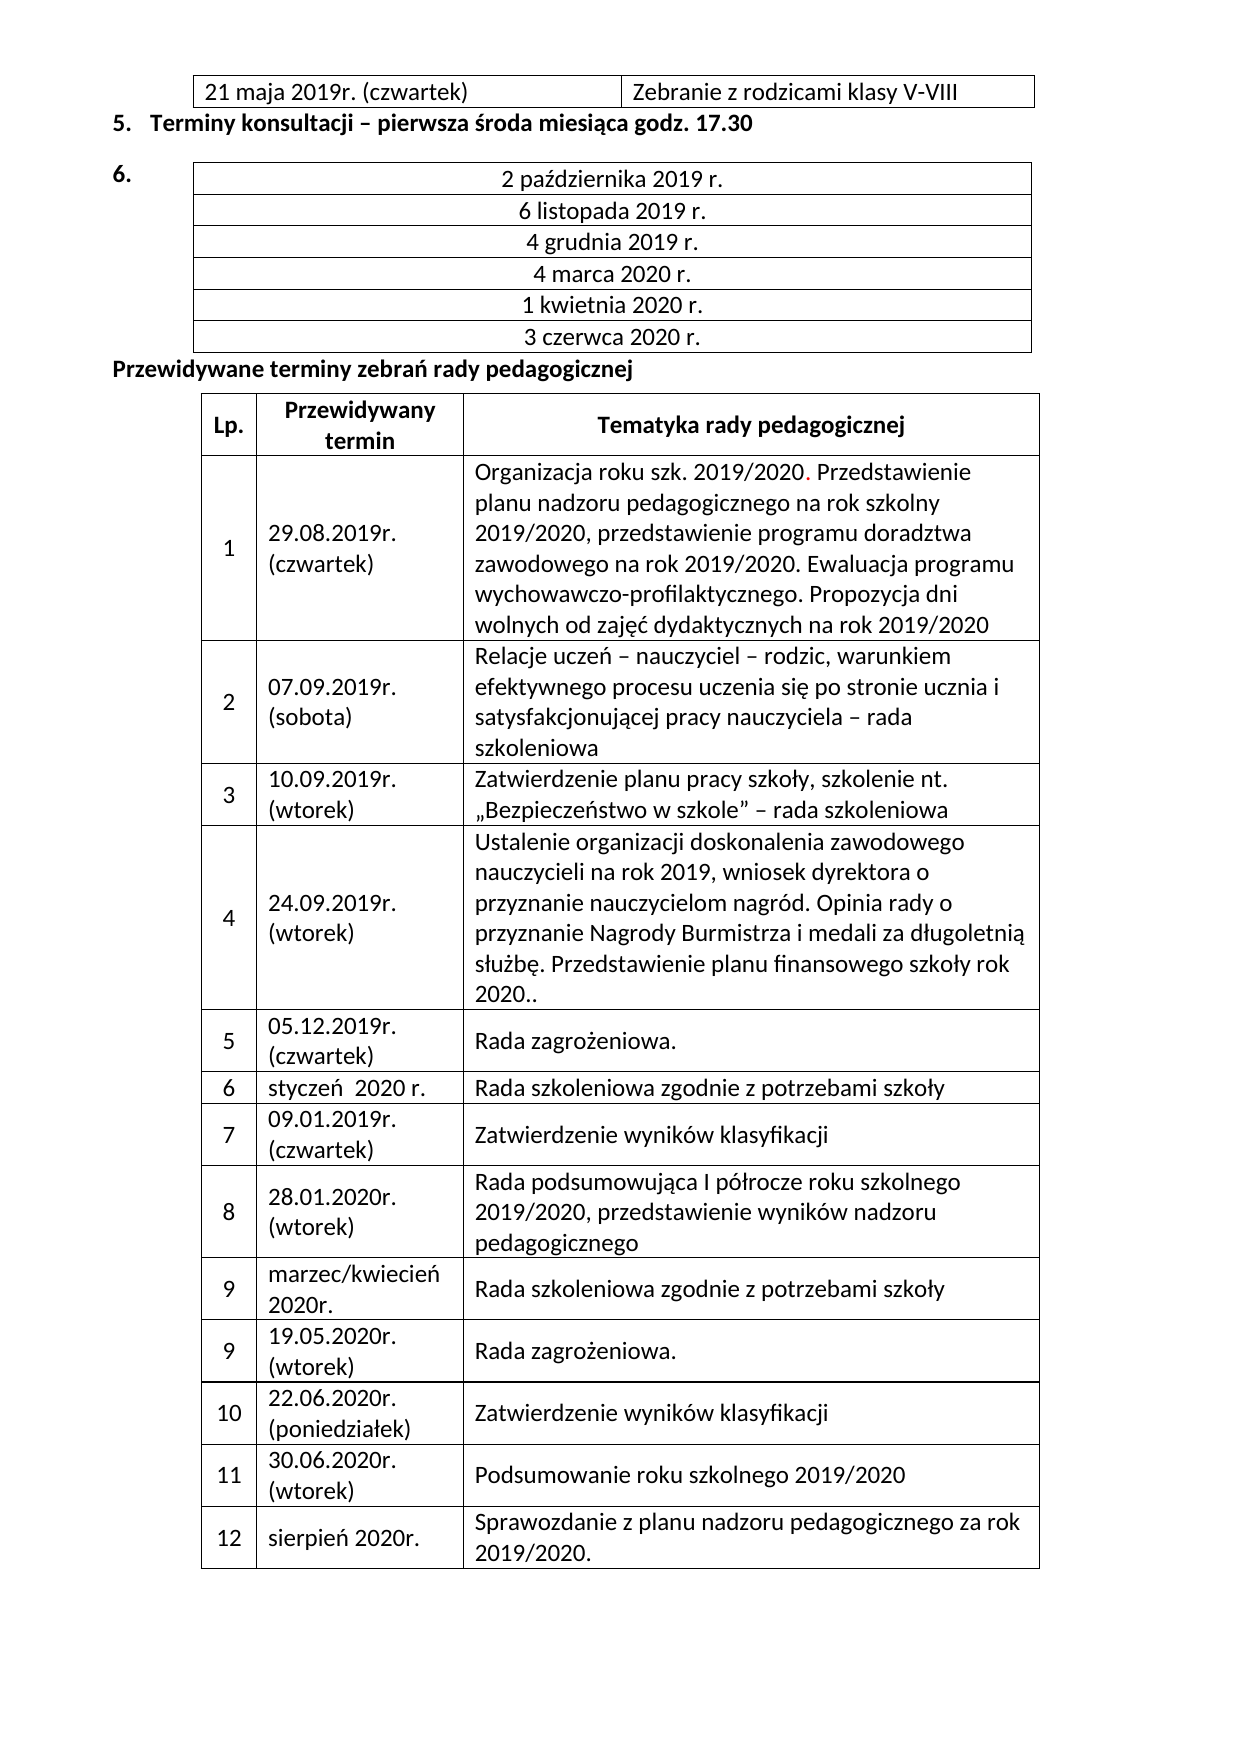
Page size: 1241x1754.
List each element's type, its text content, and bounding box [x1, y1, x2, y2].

table_cell 3 czerwca 2020 r. [194, 321, 1031, 352]
table_cell 1 [202, 456, 256, 639]
table_cell 21 maja 2019r. (czwartek) [194, 76, 621, 107]
table_cell Zatwierdzenie wyników klasyfikacji [464, 1104, 1039, 1164]
table_cell 12 [202, 1507, 256, 1568]
table_cell Rada zagrożeniowa. [464, 1320, 1039, 1381]
table_cell 24.09.2019r. (wtorek) [257, 826, 463, 1009]
table_cell 9 [202, 1320, 256, 1381]
table_header 2 października 2019 r. [194, 163, 1031, 194]
table_cell Zatwierdzenie planu pracy szkoły, szkolenie nt. „Bezpieczeństwo w szkole” – rada szkoleniowa [464, 764, 1039, 825]
table_cell 19.05.2020r. (wtorek) [257, 1320, 463, 1381]
table_cell 9 [202, 1258, 256, 1319]
table_cell 07.09.2019r. (sobota) [257, 641, 463, 763]
table_cell Ustalenie organizacji doskonalenia zawodowego nauczycieli na rok 2019, wniosek dyrektora o przyznanie nauczycielom nagród. Opinia rady o przyznanie Nagrody Burmistrza i medali za długoletnią służbę. Przedstawienie planu finansowego szkoły rok 2020.. [464, 826, 1039, 1009]
table_cell 4 grudnia 2019 r. [194, 226, 1031, 257]
table_cell 05.12.2019r. (czwartek) [257, 1010, 463, 1071]
table_cell 4 marca 2020 r. [194, 258, 1031, 288]
table_cell Rada zagrożeniowa. [464, 1010, 1039, 1071]
table_cell Relacje uczeń – nauczyciel – rodzic, warunkiem efektywnego procesu uczenia się po stronie ucznia i satysfakcjonującej pracy nauczyciela – rada szkoleniowa [464, 641, 1039, 763]
table_cell 7 [202, 1104, 256, 1164]
table_cell Rada szkoleniowa zgodnie z potrzebami szkoły [464, 1072, 1039, 1102]
table_cell 1 kwietnia 2020 r. [194, 290, 1031, 320]
list Terminy konsultacji – pierwsza środa miesiąca godz. 17.30 [112, 108, 1165, 138]
table_cell 29.08.2019r. (czwartek) [257, 456, 463, 639]
table_cell Sprawozdanie z planu nadzoru pedagogicznego za rok 2019/2020. [464, 1507, 1039, 1568]
table_cell 8 [202, 1166, 256, 1257]
table_cell 10.09.2019r. (wtorek) [257, 764, 463, 825]
table_cell 2 [202, 641, 256, 763]
table_header Przewidywany termin [257, 394, 463, 455]
table_cell 4 [202, 826, 256, 1009]
list Przewidywane terminy zebrań rady pedagogicznej [112, 158, 1165, 383]
table_cell Rada szkoleniowa zgodnie z potrzebami szkoły [464, 1258, 1039, 1319]
table_cell 6 listopada 2019 r. [194, 195, 1031, 225]
table_cell 6 [202, 1072, 256, 1102]
table_cell 3 [202, 764, 256, 825]
table_cell Rada podsumowująca I półrocze roku szkolnego 2019/2020, przedstawienie wyników nadzoru pedagogicznego [464, 1166, 1039, 1257]
table_cell sierpień 2020r. [257, 1507, 463, 1568]
table_cell 5 [202, 1010, 256, 1071]
table_cell 10 [202, 1383, 256, 1443]
table_cell Organizacja roku szk. 2019/2020. Przedstawienie planu nadzoru pedagogicznego na rok szkolny 2019/2020, przedstawienie programu doradztwa zawodowego na rok 2019/2020. Ewaluacja programu wychowawczo-profilaktycznego. Propozycja dni wolnych od zajęć dydaktycznych na rok 2019/2020 [464, 456, 1039, 639]
table_header Tematyka rady pedagogicznej [464, 394, 1039, 455]
table_header Lp. [202, 394, 256, 455]
table_cell 22.06.2020r. (poniedziałek) [257, 1383, 463, 1443]
table_cell Zebranie z rodzicami klasy V-VIII [622, 76, 1034, 107]
table_cell 30.06.2020r. (wtorek) [257, 1445, 463, 1506]
table_cell Podsumowanie roku szkolnego 2019/2020 [464, 1445, 1039, 1506]
table_cell marzec/kwiecień 2020r. [257, 1258, 463, 1319]
table_cell Zatwierdzenie wyników klasyfikacji [464, 1383, 1039, 1443]
table_cell 09.01.2019r. (czwartek) [257, 1104, 463, 1164]
table_cell styczeń 2020 r. [257, 1072, 463, 1102]
table_cell 11 [202, 1445, 256, 1506]
table_cell 28.01.2020r. (wtorek) [257, 1166, 463, 1257]
